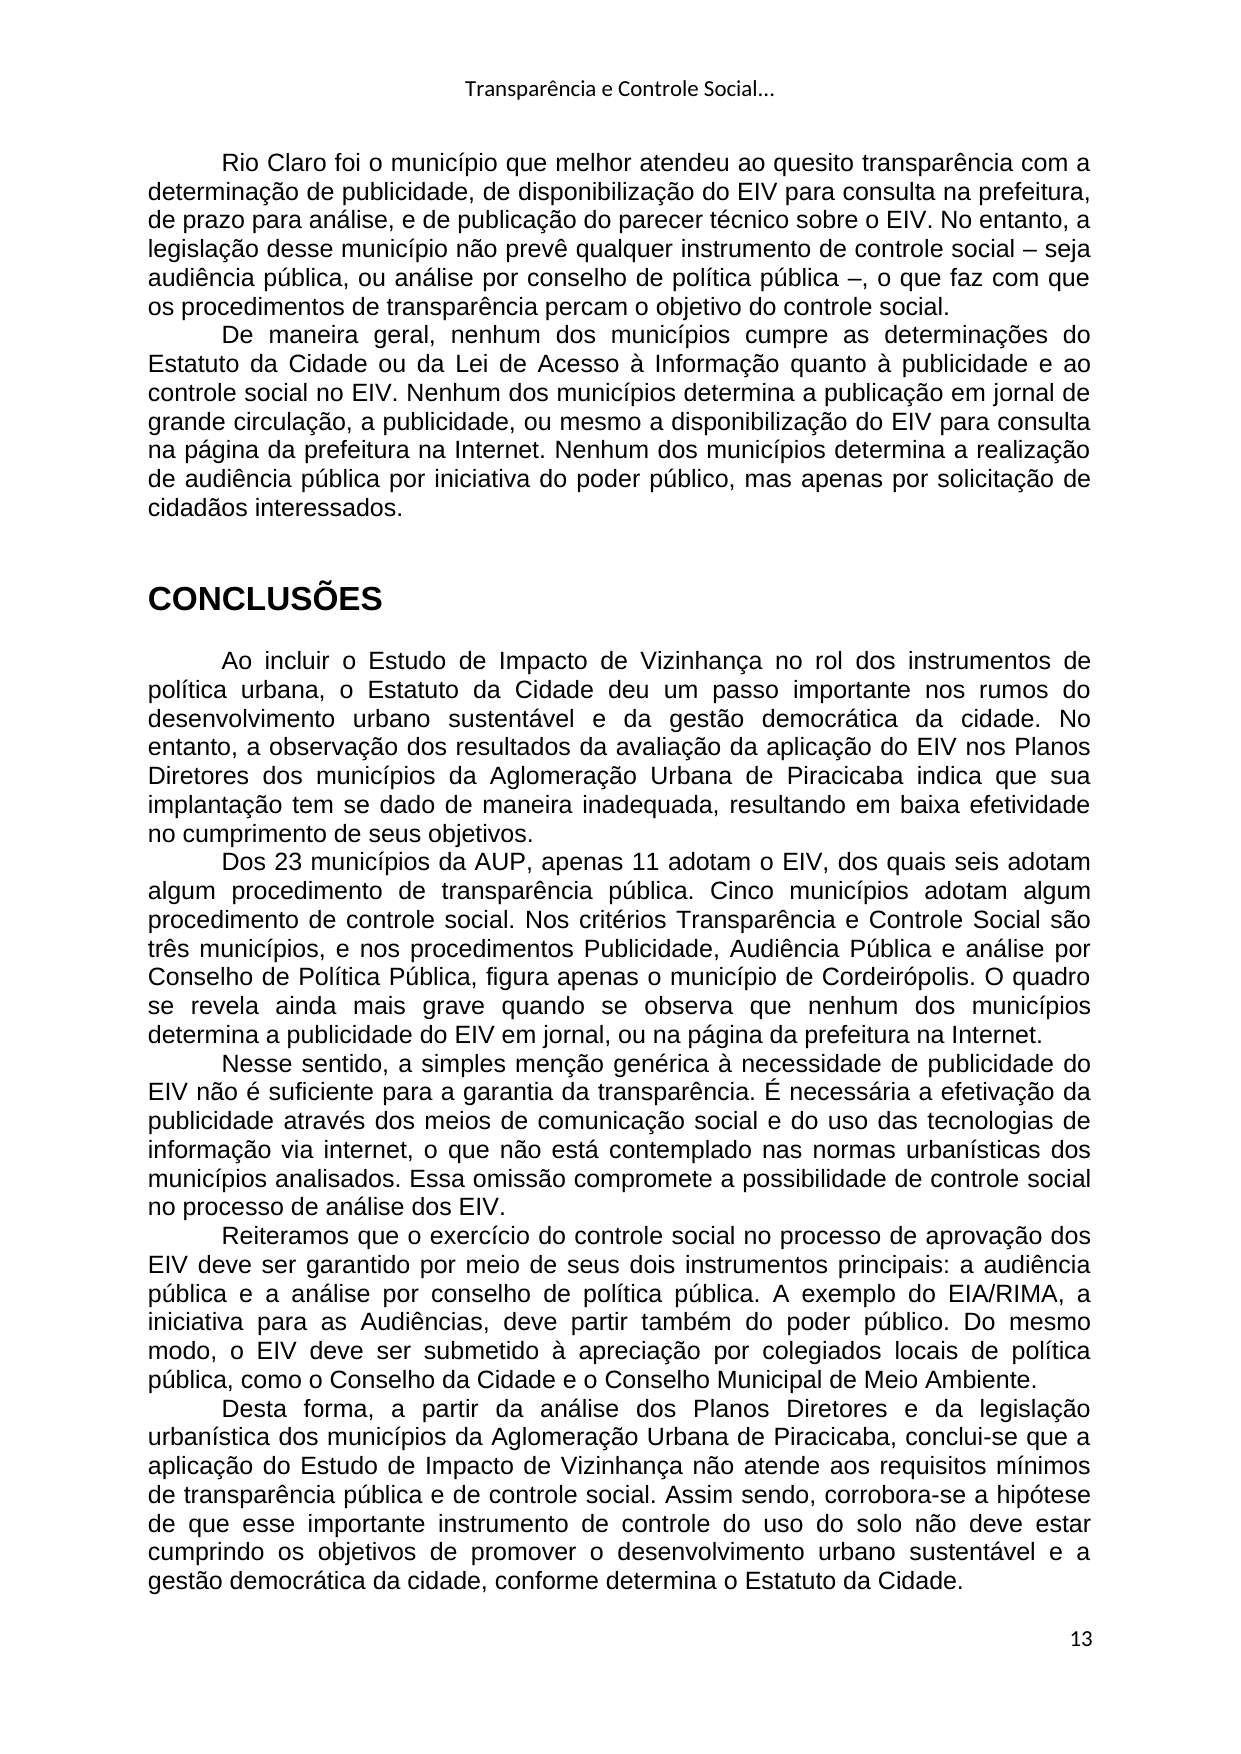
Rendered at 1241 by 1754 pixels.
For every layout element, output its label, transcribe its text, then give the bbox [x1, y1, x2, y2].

text De maneira geral, nenhum dos municípios cumpre as determinações do Estatuto da Cidade ou da Lei de Acesso à Informação quanto à publicidade e ao controle social no EIV. Nenhum dos municípios determina a publicação em jornal de grande circulação, a publicidade, ou mesmo a disponibilização do EIV para consulta na página da prefeitura na Internet. Nenhum dos municípios determina a realização de audiência pública por iniciativa do poder público, mas apenas por solicitação de cidadãos interessados. [148, 320, 1092, 521]
text Rio Claro foi o município que melhor atendeu ao quesito transparência com a determinação de publicidade, de disponibilização do EIV para consulta na prefeitura, de prazo para análise, e de publicação do parecer técnico sobre o EIV. No entanto, a legislação desse município não prevê qualquer instrumento de controle social – seja audiência pública, ou análise por conselho de política pública –, o que faz com que os procedimentos de transparência percam o objetivo do controle social. [148, 148, 1092, 320]
text Dos 23 municípios da AUP, apenas 11 adotam o EIV, dos quais seis adotam algum procedimento de transparência pública. Cinco municípios adotam algum procedimento de controle social. Nos critérios Transparência e Controle Social são três municípios, e nos procedimentos Publicidade, Audiência Pública e análise por Conselho de Política Pública, figura apenas o município de Cordeirópolis. O quadro se revela ainda mais grave quando se observa que nenhum dos municípios determina a publicidade do EIV em jornal, ou na página da prefeitura na Internet. [148, 847, 1092, 1049]
text Desta forma, a partir da análise dos Planos Diretores e da legislação urbanística dos municípios da Aglomeração Urbana de Piracicaba, conclui-se que a aplicação do Estudo de Impacto de Vizinhança não atende aos requisitos mínimos de transparência pública e de controle social. Assim sendo, corrobora-se a hipótese de que esse importante instrumento de controle do uso do solo não deve estar cumprindo os objetivos de promover o desenvolvimento urbano sustentável e a gestão democrática da cidade, conforme determina o Estatuto da Cidade. [148, 1394, 1092, 1595]
text CONCLUSÕES [148, 579, 1092, 617]
text Reiteramos que o exercício do controle social no processo de aprovação dos EIV deve ser garantido por meio de seus dois instrumentos principais: a audiência pública e a análise por conselho de política pública. A exemplo do EIA/RIMA, a iniciativa para as Audiências, deve partir também do poder público. Do mesmo modo, o EIV deve ser submetido à apreciação por colegiados locais de política pública, como o Conselho da Cidade e o Conselho Municipal de Meio Ambiente. [148, 1221, 1092, 1394]
text Nesse sentido, a simples menção genérica à necessidade de publicidade do EIV não é suficiente para a garantia da transparência. É necessária a efetivação da publicidade através dos meios de comunicação social e do uso das tecnologias de informação via internet, o que não está contemplado nas normas urbanísticas dos municípios analisados. Essa omissão compromete a possibilidade de controle social no processo de análise dos EIV. [148, 1049, 1092, 1221]
text Ao incluir o Estudo de Impacto de Vizinhança no rol dos instrumentos de política urbana, o Estatuto da Cidade deu um passo importante nos rumos do desenvolvimento urbano sustentável e da gestão democrática da cidade. No entanto, a observação dos resultados da avaliação da aplicação do EIV nos Planos Diretores dos municípios da Aglomeração Urbana de Piracicaba indica que sua implantação tem se dado de maneira inadequada, resultando em baixa efetividade no cumprimento de seus objetivos. [148, 646, 1092, 847]
